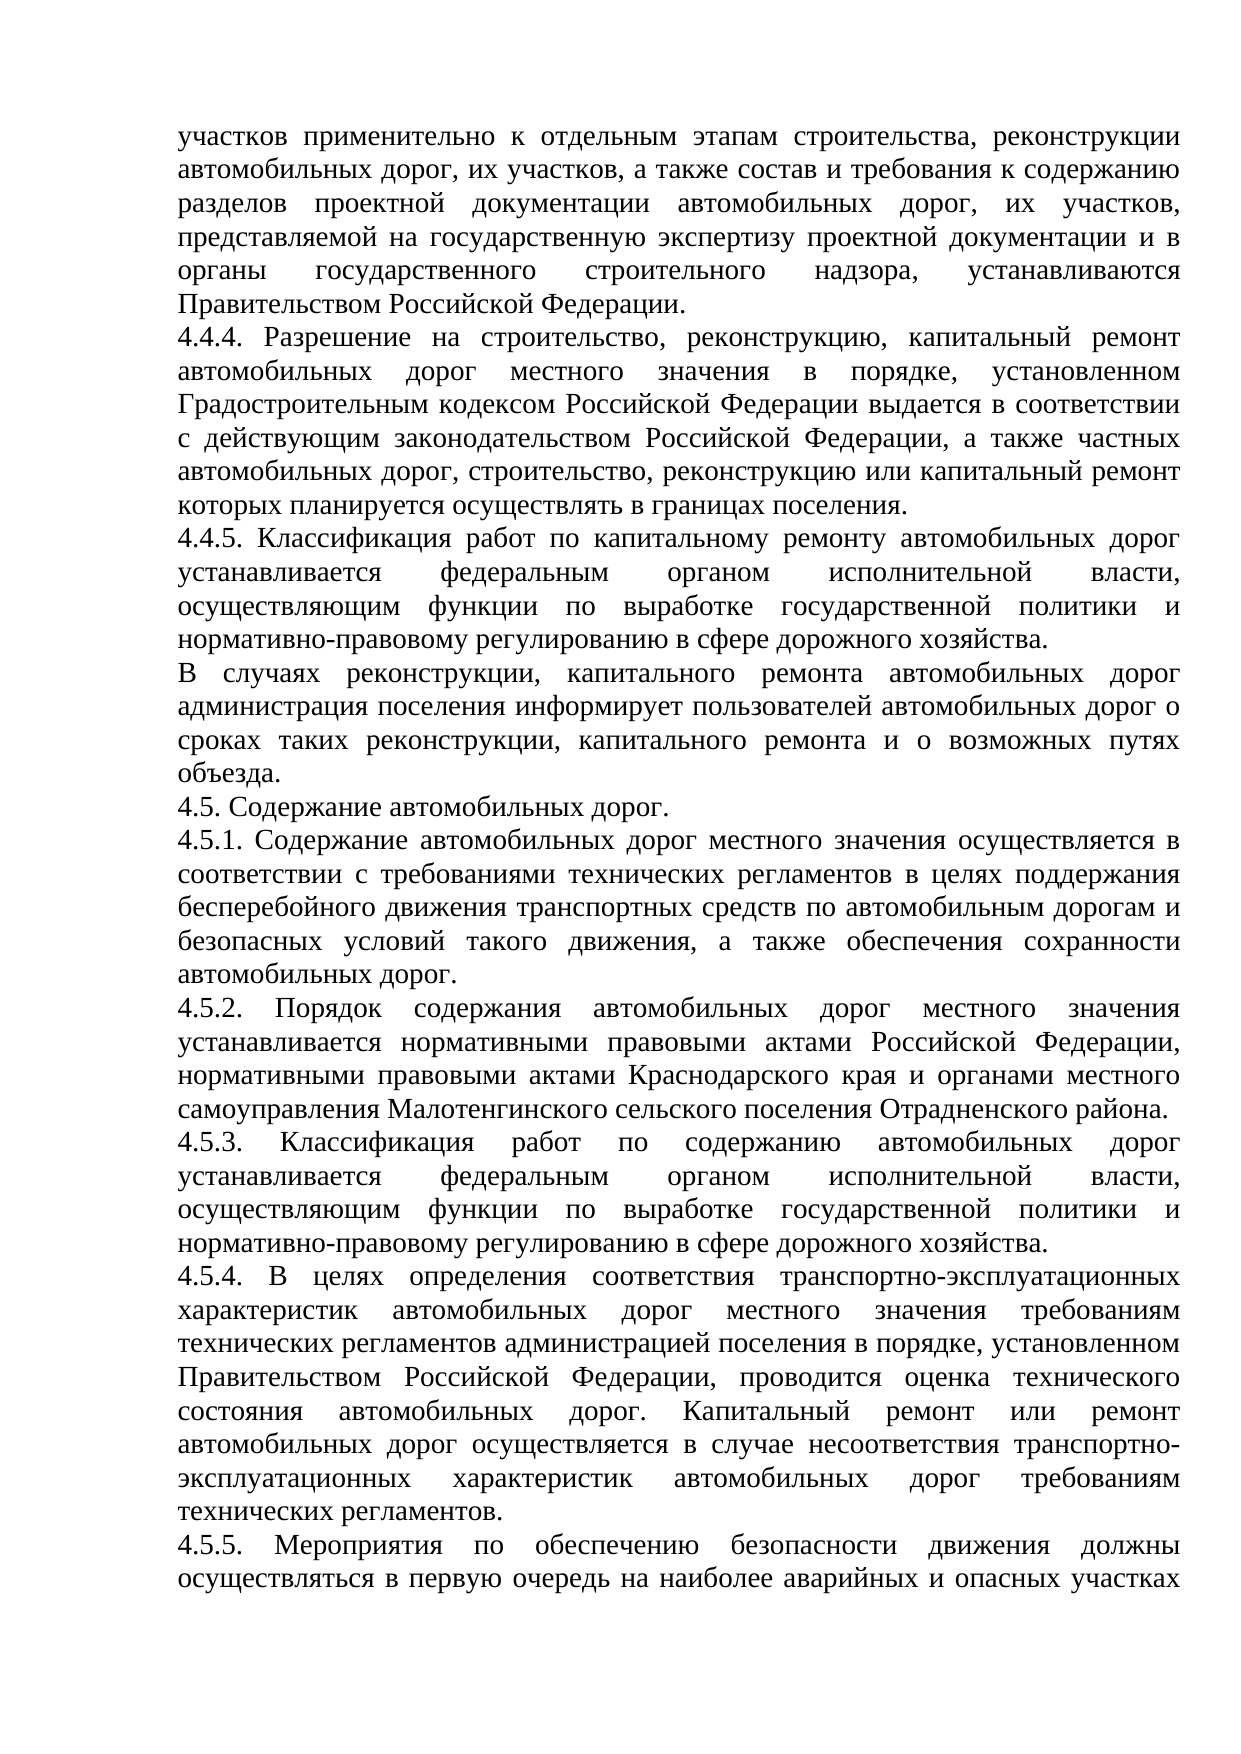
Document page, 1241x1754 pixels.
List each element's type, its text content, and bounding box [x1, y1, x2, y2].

text 4.5.3. Классификация работ по содержанию автомобильных дорог устанавливается федеральным органом исполнительной власти, осуществляющим функции по выработке государственной политики и нормативно-правовому регулированию в сфере дорожного хозяйства. [177, 1124, 1181, 1258]
text В случаях реконструкции, капитального ремонта автомобильных дорог администрация поселения информирует пользователей автомобильных дорог о сроках таких реконструкции, капитального ремонта и о возможных путях объезда. [177, 655, 1181, 789]
text 4.5. Содержание автомобильных дорог. [177, 789, 1181, 822]
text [177, 118, 1181, 319]
text 4.5.2. Порядок содержания автомобильных дорог местного значения устанавливается нормативными правовыми актами Российской Федерации, нормативными правовыми актами Краснодарского края и органами местного самоуправления Малотенгинского сельского поселения Отрадненского района. [177, 990, 1181, 1124]
text 4.5.1. Содержание автомобильных дорог местного значения осуществляется в соответствии с требованиями технических регламентов в целях поддержания бесперебойного движения транспортных средств по автомобильным дорогам и безопасных условий такого движения, а также обеспечения сохранности автомобильных дорог. [177, 822, 1181, 990]
text 4.4.5. Классификация работ по капитальному ремонту автомобильных дорог устанавливается федеральным органом исполнительной власти, осуществляющим функции по выработке государственной политики и нормативно-правовому регулированию в сфере дорожного хозяйства. [177, 521, 1181, 655]
text 4.4.4. Разрешение на строительство, реконструкцию, капитальный ремонт автомобильных дорог местного значения в порядке, установленном Градостроительным кодексом Российской Федерации выдается в соответствии с действующим законодательством Российской Федерации, а также частных автомобильных дорог, строительство, реконструкцию или капитальный ремонт которых планируется осуществлять в границах поселения. [177, 319, 1181, 521]
text 4.5.4. В целях определения соответствия транспортно-эксплуатационных характеристик автомобильных дорог местного значения требованиям технических регламентов администрацией поселения в порядке, установленном Правительством Российской Федерации, проводится оценка технического состояния автомобильных дорог. Капитальный ремонт или ремонт автомобильных дорог осуществляется в случае несоответствия транспортно-эксплуатационных характеристик автомобильных дорог требованиям технических регламентов. [177, 1258, 1181, 1527]
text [177, 1527, 1181, 1594]
